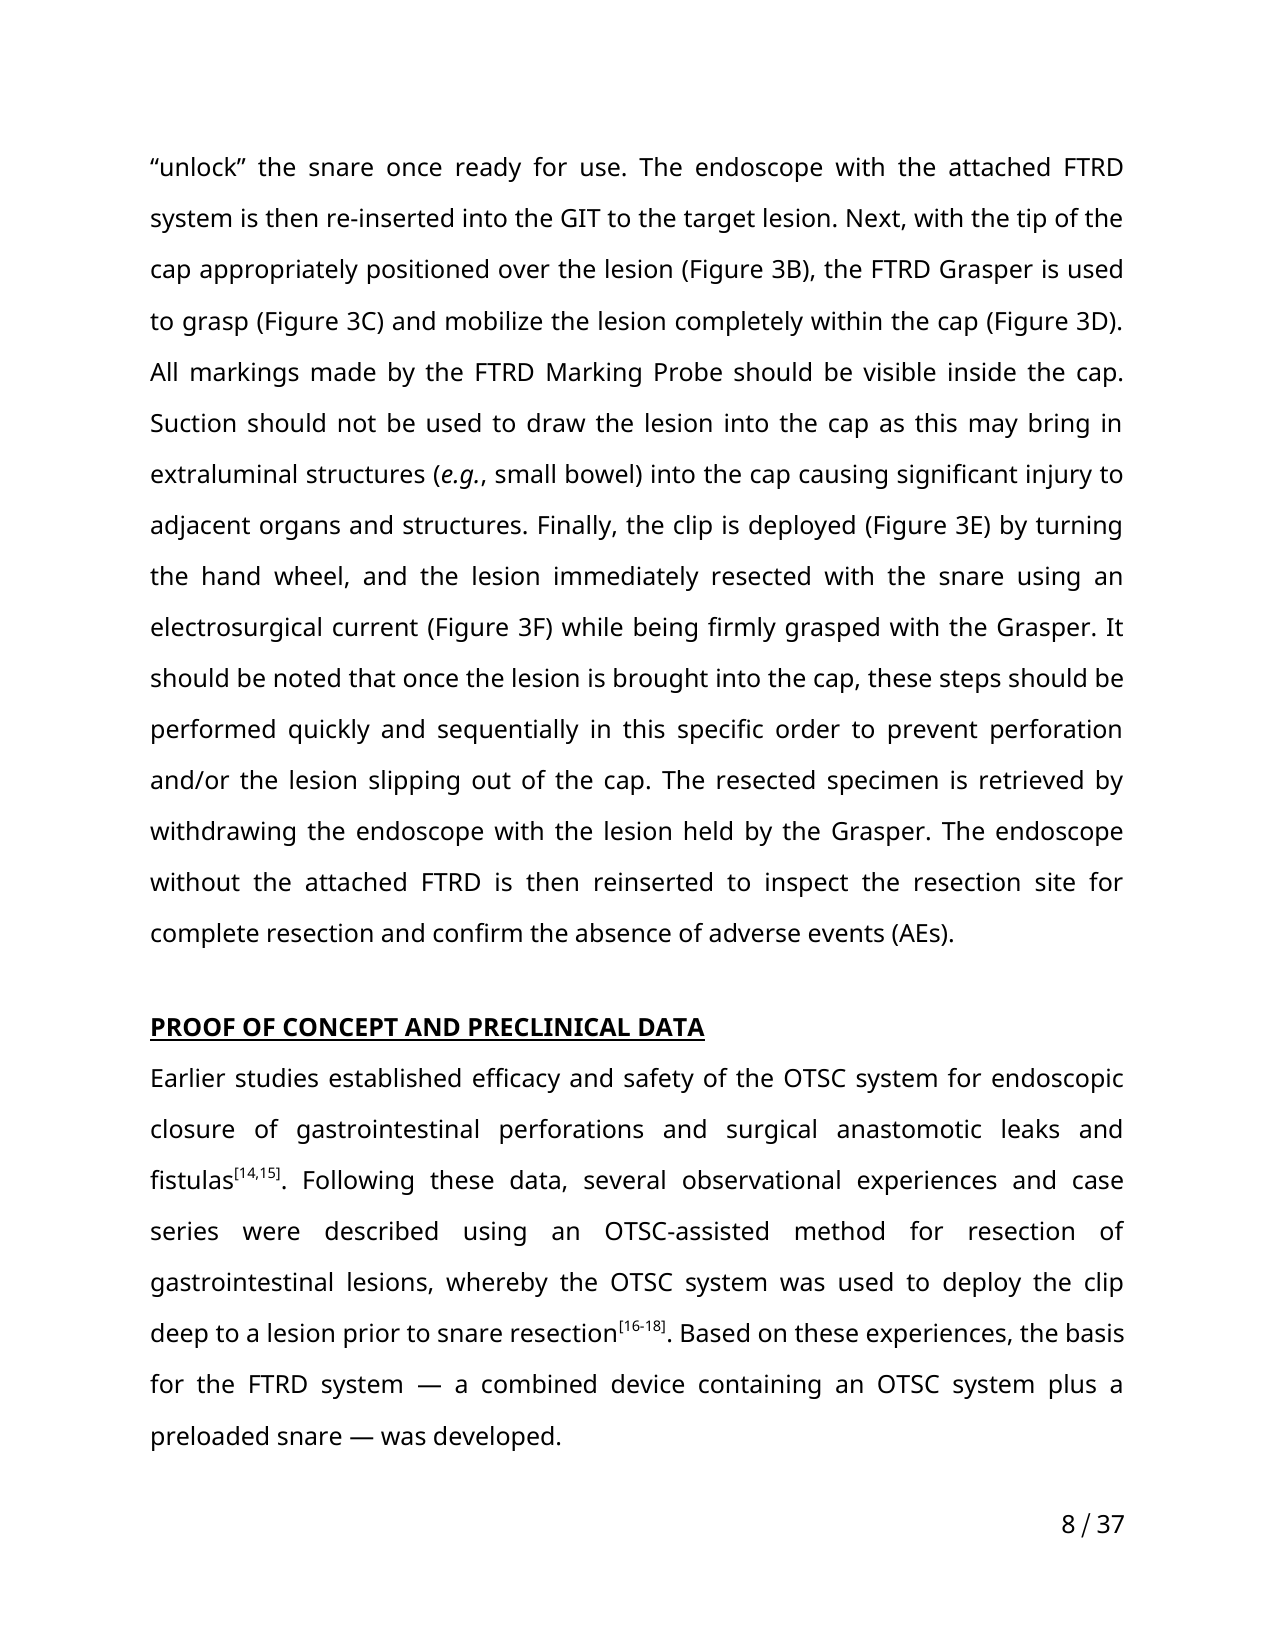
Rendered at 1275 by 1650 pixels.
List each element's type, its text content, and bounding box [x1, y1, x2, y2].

text Earlier studies established efficacy and safety of the OTSC system for endoscopic closure of gastrointestinal perforations and surgical anastomotic leaks and fistulas[14,15]. Following these data, several observational experiences and case series were described using an OTSC-assisted method for resection of gastrointestinal lesions, whereby the OTSC system was used to deploy the clip deep to a lesion prior to snare resection[16-18]. Based on these experiences, the basis for the FTRD system — a combined device containing an OTSC system plus a preloaded snare — was developed. [150, 1061, 1125, 1452]
text PROOF OF CONCEPT AND PRECLINICAL DATA [150, 1010, 1125, 1044]
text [150, 150, 1125, 950]
